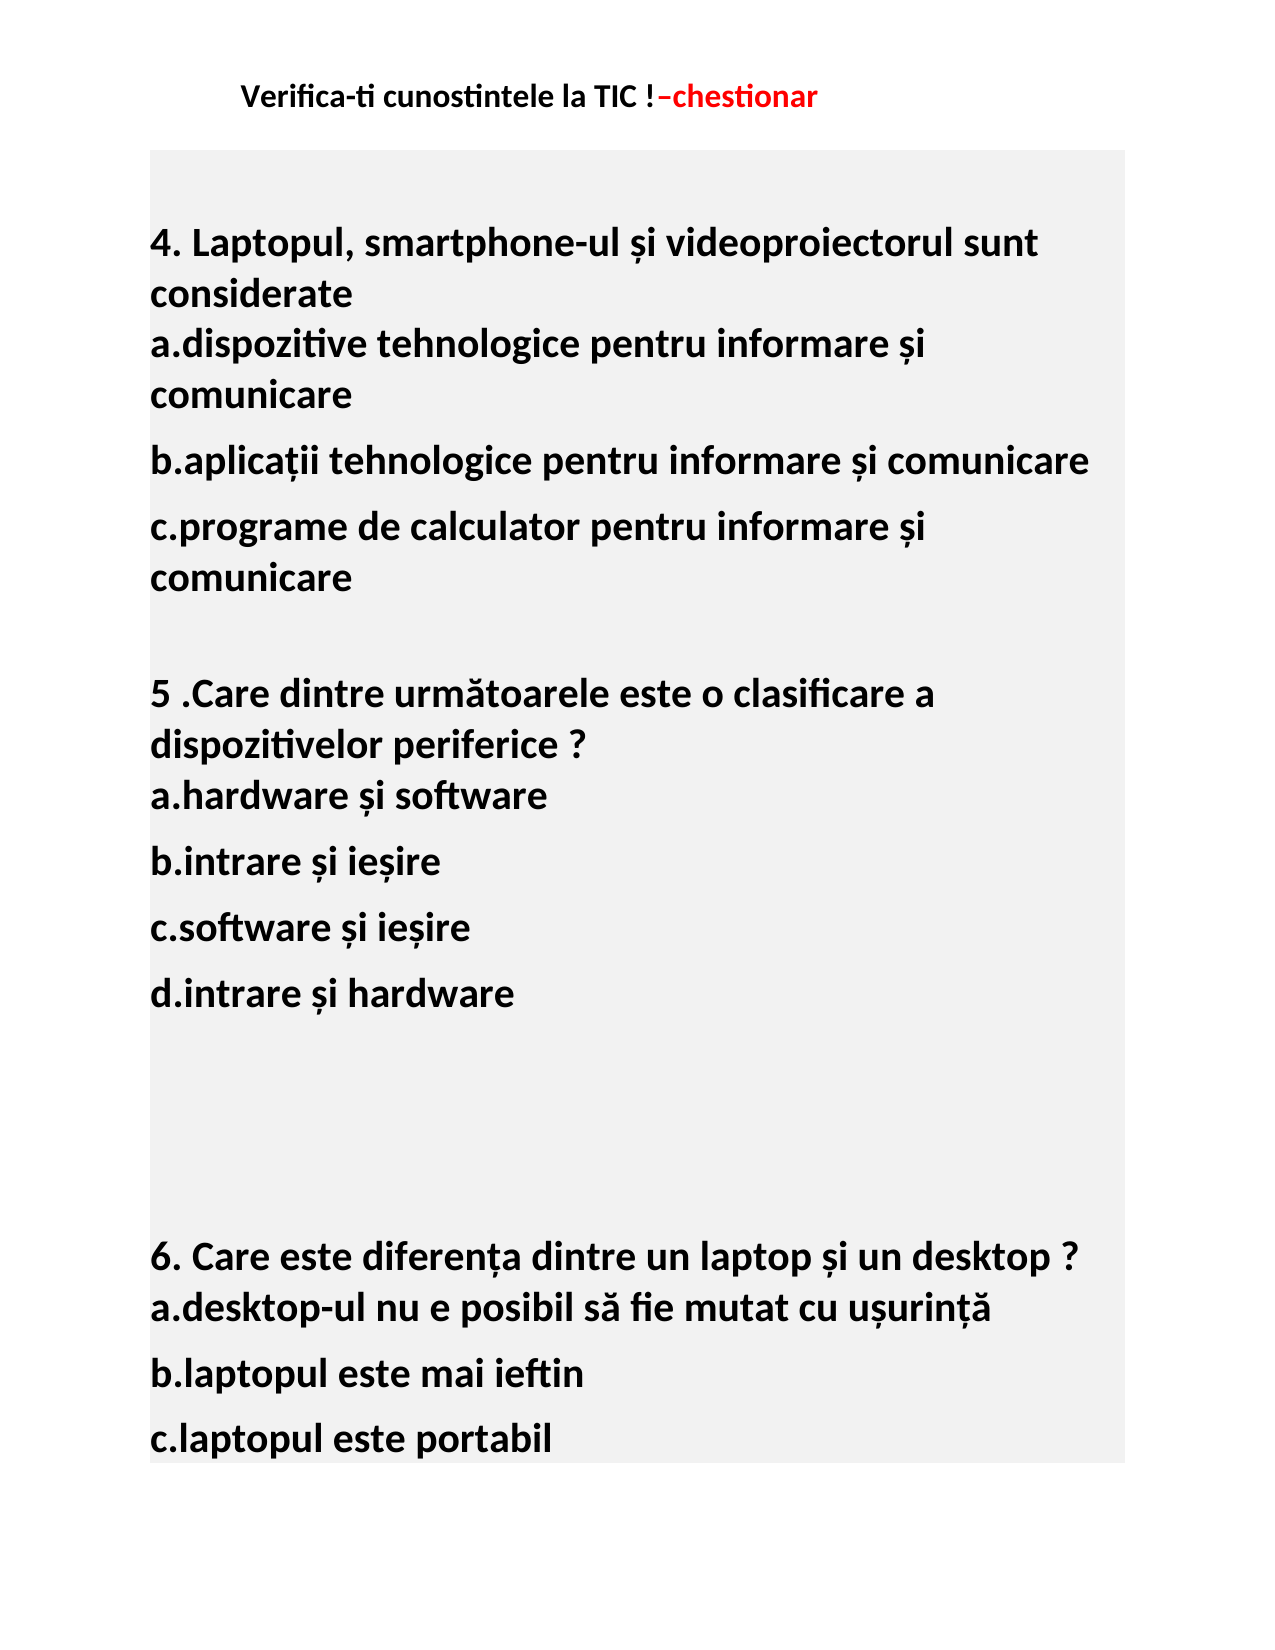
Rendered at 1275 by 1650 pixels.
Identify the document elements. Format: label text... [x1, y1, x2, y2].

text c.laptopul este portabil [150, 1412, 1125, 1463]
text c.software și ieșire [150, 901, 1125, 952]
text b.aplicații tehnologice pentru informare și comunicare [150, 434, 1125, 485]
text a.hardware și software [150, 769, 1125, 820]
text b.laptopul este mai ieftin [150, 1347, 1125, 1397]
text 5 .Care dintre următoarele este o clasificare a dispozitivelor periferice ? [150, 667, 1125, 769]
text b.intrare și ieșire [150, 835, 1125, 886]
text d.intrare și hardware [150, 967, 1125, 1017]
text 6. Care este diferența dintre un laptop și un desktop ? [150, 1230, 1125, 1281]
text c.programe de calculator pentru informare și comunicare [150, 500, 1125, 602]
text a.dispozitive tehnologice pentru informare și comunicare [150, 317, 1125, 419]
text 4. Laptopul, smartphone-ul și videoproiectorul sunt considerate [150, 216, 1125, 317]
text a.desktop-ul nu e posibil să fie mutat cu ușurință [150, 1281, 1125, 1332]
